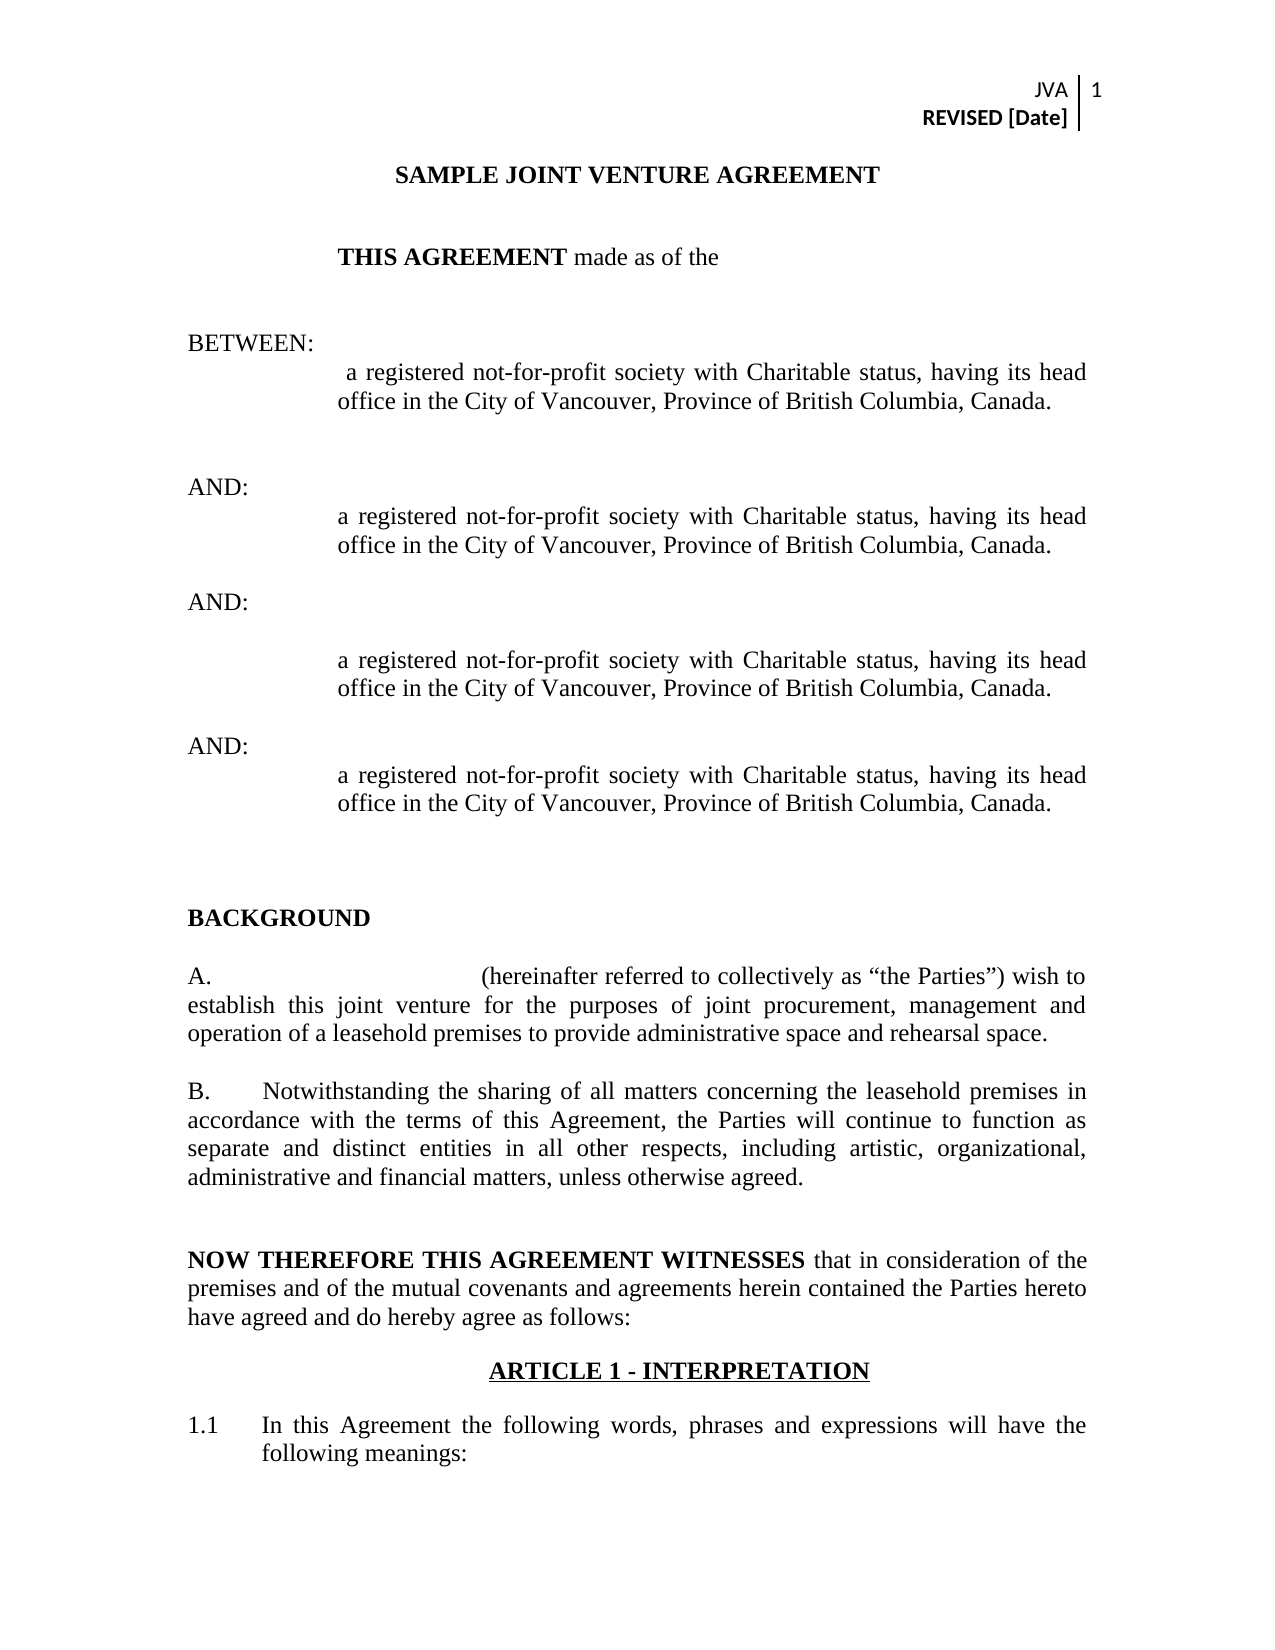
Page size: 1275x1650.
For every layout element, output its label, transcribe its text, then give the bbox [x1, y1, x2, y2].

subtitle - INTERPRETATION [187, 1356, 1087, 1385]
text AND: [187, 731, 1087, 760]
text AND: [187, 472, 1087, 501]
text A. (hereinafter referred to collectively as “the Parties”) wish to establish this joint venture for the purposes of joint procurement, management and operation of a leasehold premises to provide administrative space and rehearsal space. [187, 961, 1087, 1047]
text THIS AGREEMENT made as of the [187, 242, 1087, 271]
text SAMPLE JOINT VENTURE AGREEMENT [187, 160, 1087, 188]
subtitle In this Agreement the following words, phrases and expressions will have the following meanings: [187, 1410, 1087, 1467]
text a registered not-for-profit society with Charitable status, having its head office in the City of Vancouver, Province of British Columbia, Canada. [337, 645, 1087, 702]
text a registered not-for-profit society with Charitable status, having its head office in the City of Vancouver, Province of British Columbia, Canada. [337, 357, 1087, 415]
text between: [187, 328, 1087, 357]
text BACKGROUND [187, 903, 1087, 932]
text B. Notwithstanding the sharing of all matters concerning the leasehold premises in accordance with the terms of this Agreement, the Parties will continue to function as separate and distinct entities in all other respects, including artistic, organizational, administrative and financial matters, unless otherwise agreed. [187, 1076, 1087, 1191]
text a registered not-for-profit society with Charitable status, having its head office in the City of Vancouver, Province of British Columbia, Canada. [337, 501, 1087, 558]
text a registered not-for-profit society with Charitable status, having its head office in the City of Vancouver, Province of British Columbia, Canada. [337, 760, 1087, 817]
text AND: [187, 587, 1087, 616]
text NOW THEREFORE THIS AGREEMENT WITNESSES that in consideration of the premises and of the mutual covenants and agreements herein contained the Parties hereto have agreed and do hereby agree as follows: [187, 1245, 1087, 1331]
